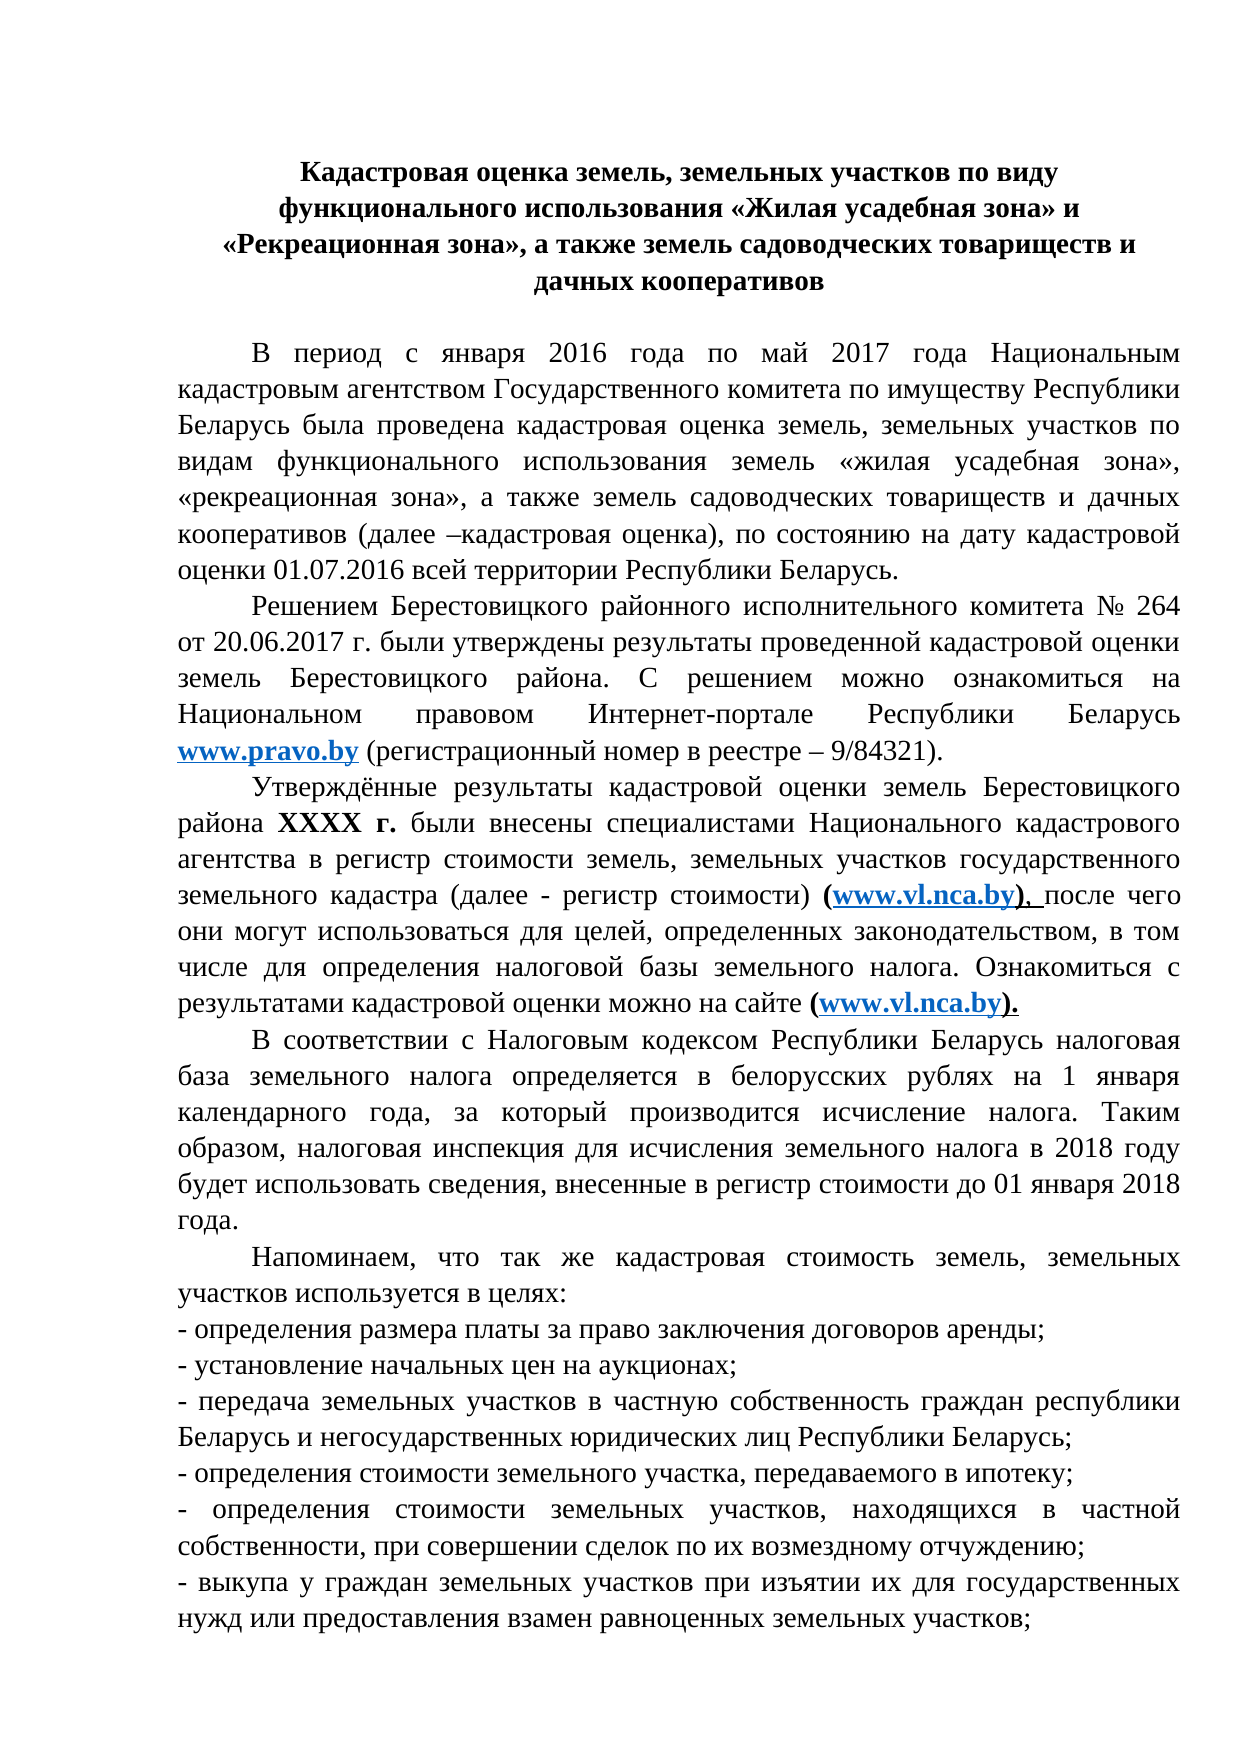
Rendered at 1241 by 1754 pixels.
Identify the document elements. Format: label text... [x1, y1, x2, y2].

text - определения стоимости земельного участка, передаваемого в ипотеку; [177, 1456, 1181, 1489]
text Кадастровая оценка земель, земельных участков по виду функционального использования «Жилая усадебная зона» и «Рекреационная зона», а также земель садоводческих товариществ и дачных кооперативов [177, 154, 1181, 296]
text В период с января 2016 года по май 2017 года Национальным кадастровым агентством Государственного комитета по имуществу Республики Беларусь была проведена кадастровая оценка земель, земельных участков по видам функционального использования земель «жилая усадебная зона», «рекреационная зона», а также земель садоводческих товариществ и дачных кооперативов (далее –кадастровая оценка), по состоянию на дату кадастровой оценки 01.07.2016 всей территории Республики Беларусь. [177, 335, 1181, 585]
text Утверждённые результаты кадастровой оценки земель Берестовицкого района XXXX г. были внесены специалистами Национального кадастрового агентства в регистр стоимости земель, земельных участков государственного земельного кадастра (далее - регистр стоимости) (www.vl.nca.by), после чего они могут использоваться для целей, определенных законодательством, в том числе для определения налоговой базы земельного налога. Ознакомиться с результатами кадастровой оценки можно на сайте (www.vl.nca.by). [177, 769, 1181, 1019]
text - определения стоимости земельных участков, находящихся в частной собственности, при совершении сделок по их возмездному отчуждению; [177, 1492, 1181, 1561]
text - определения размера платы за право заключения договоров аренды; [177, 1311, 1181, 1344]
text - установление начальных цен на аукционах; [177, 1347, 1181, 1381]
text Напоминаем, что так же кадастровая стоимость земель, земельных участков используется в целях: [177, 1239, 1181, 1308]
text Решением Берестовицкого районного исполнительного комитета № 264 от 20.06.2017 г. были утверждены результаты проведенной кадастровой оценки земель Берестовицкого района. С решением можно ознакомиться на Национальном правовом Интернет-портале Республики Беларусь www.pravo.by (регистрационный номер в реестре – 9/84321). [177, 588, 1181, 766]
text - передача земельных участков в частную собственность граждан республики Беларусь и негосударственных юридических лиц Республики Беларусь; [177, 1383, 1181, 1453]
text - выкупа у граждан земельных участков при изъятии их для государственных нужд или предоставления взамен равноценных земельных участков; [177, 1564, 1181, 1634]
text В соответствии с Налоговым кодексом Республики Беларусь налоговая база земельного налога определяется в белорусских рублях на 1 января календарного года, за который производится исчисление налога. Таким образом, налоговая инспекция для исчисления земельного налога в 2018 году будет использовать сведения, внесенные в регистр стоимости до 01 января 2018 года. [177, 1022, 1181, 1236]
